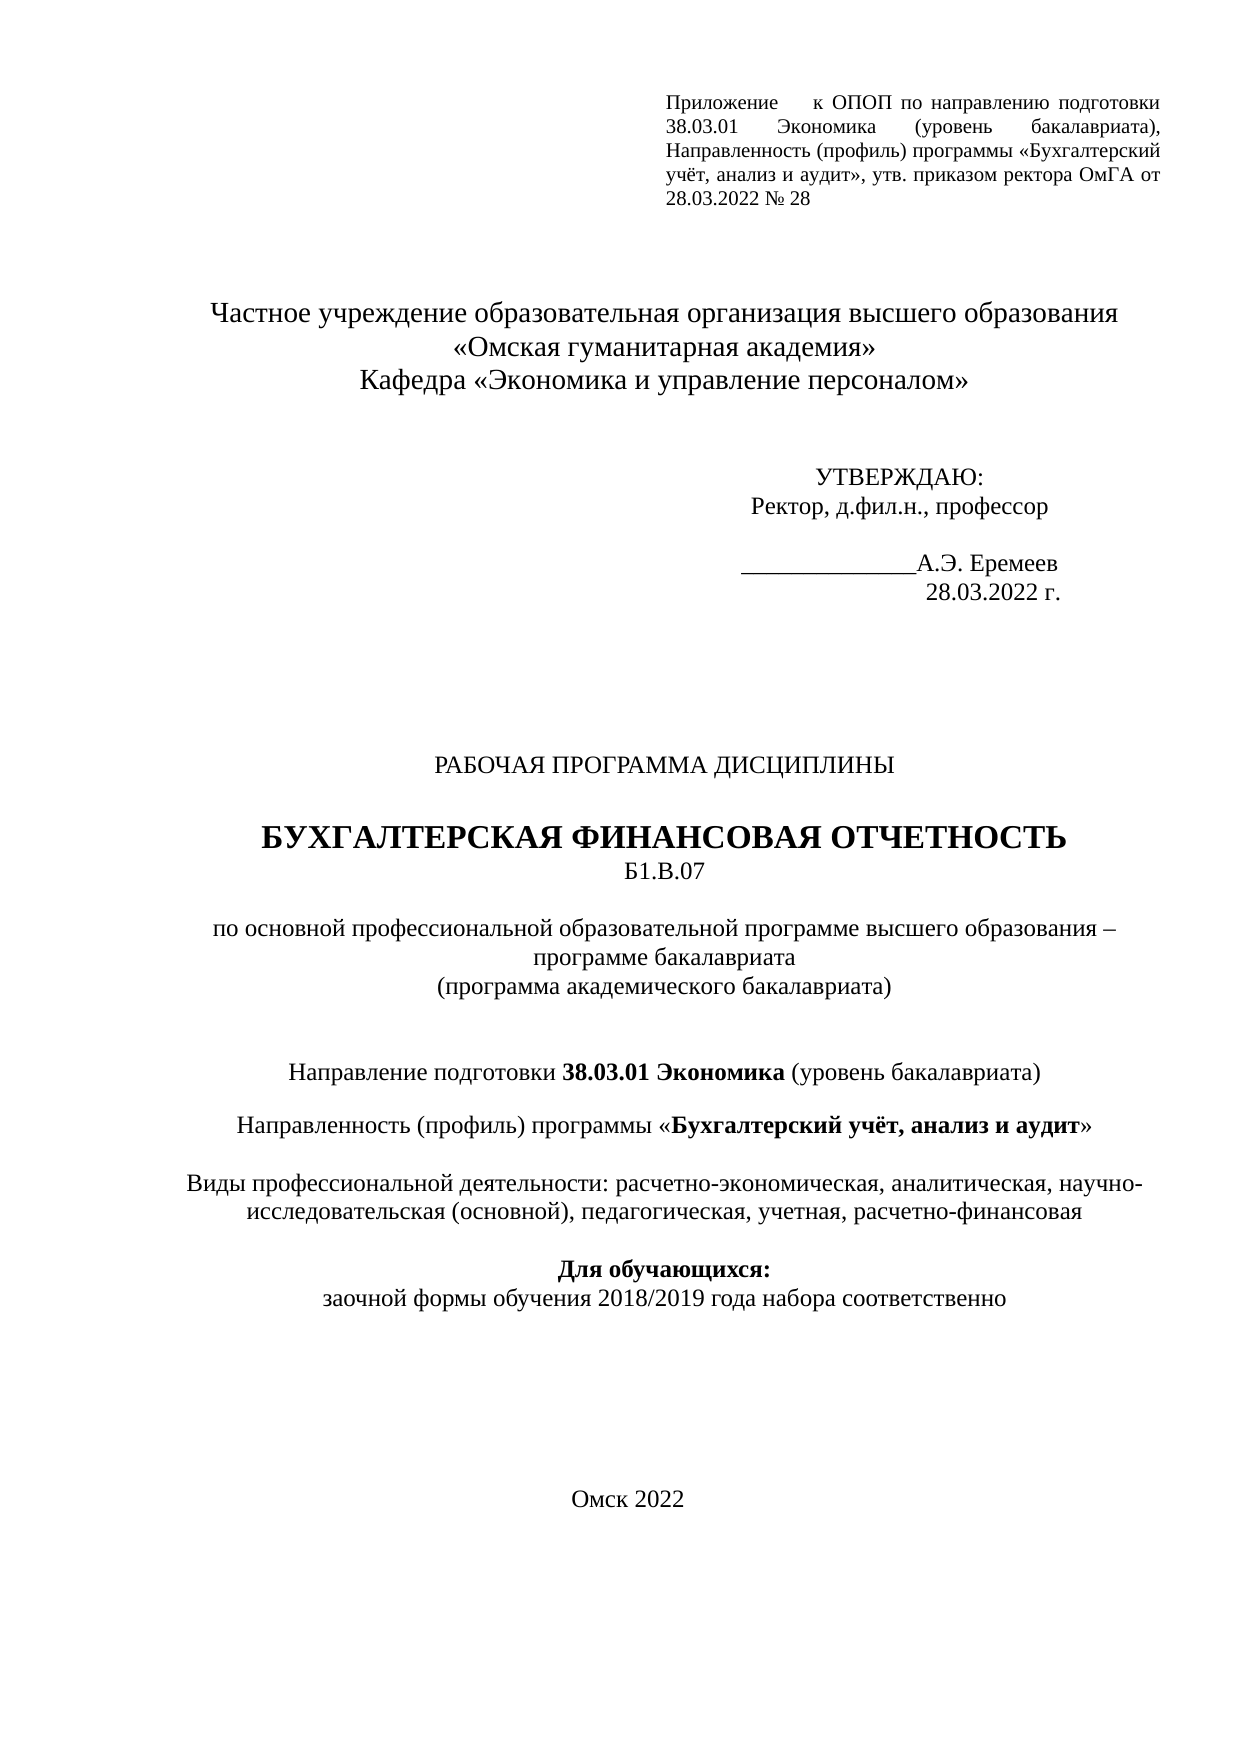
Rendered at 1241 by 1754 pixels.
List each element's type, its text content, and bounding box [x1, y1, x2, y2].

text Частное учреждение образовательная организация высшего образования [177, 295, 1152, 329]
text «Омская гуманитарная академия» [177, 329, 1152, 362]
text Для обучающихся: [177, 1254, 1152, 1283]
text Б1.В.07 [177, 856, 1152, 885]
text по основной профессиональной образовательной программе высшего образования – [177, 913, 1152, 942]
text РАБОЧАЯ ПРОГРАММА ДИСЦИПЛИНЫ [177, 751, 1152, 779]
text (программа академического бакалавриата) [177, 971, 1152, 1000]
text Направленность (профиль) программы «Бухгалтерский учёт, анализ и аудит» [177, 1110, 1152, 1139]
text Кафедра «Экономика и управление персоналом» [177, 362, 1152, 396]
text Направление подготовки 38.03.01 Экономика (уровень бакалавриата) [177, 1057, 1152, 1110]
text БУХГАЛТЕРСКАЯ ФИНАНСОВАЯ ОТЧЕТНОСТЬ [177, 818, 1152, 856]
text Виды профессиональной деятельности: расчетно-экономическая, аналитическая, научно-исследовательская (основной), педагогическая, учетная, расчетно-финансовая [177, 1168, 1152, 1225]
text Омск 2022 [177, 1484, 1152, 1513]
text программе бакалавриата [177, 942, 1152, 971]
text заочной формы обучения 2018/2019 года набора соответственно [177, 1283, 1152, 1311]
